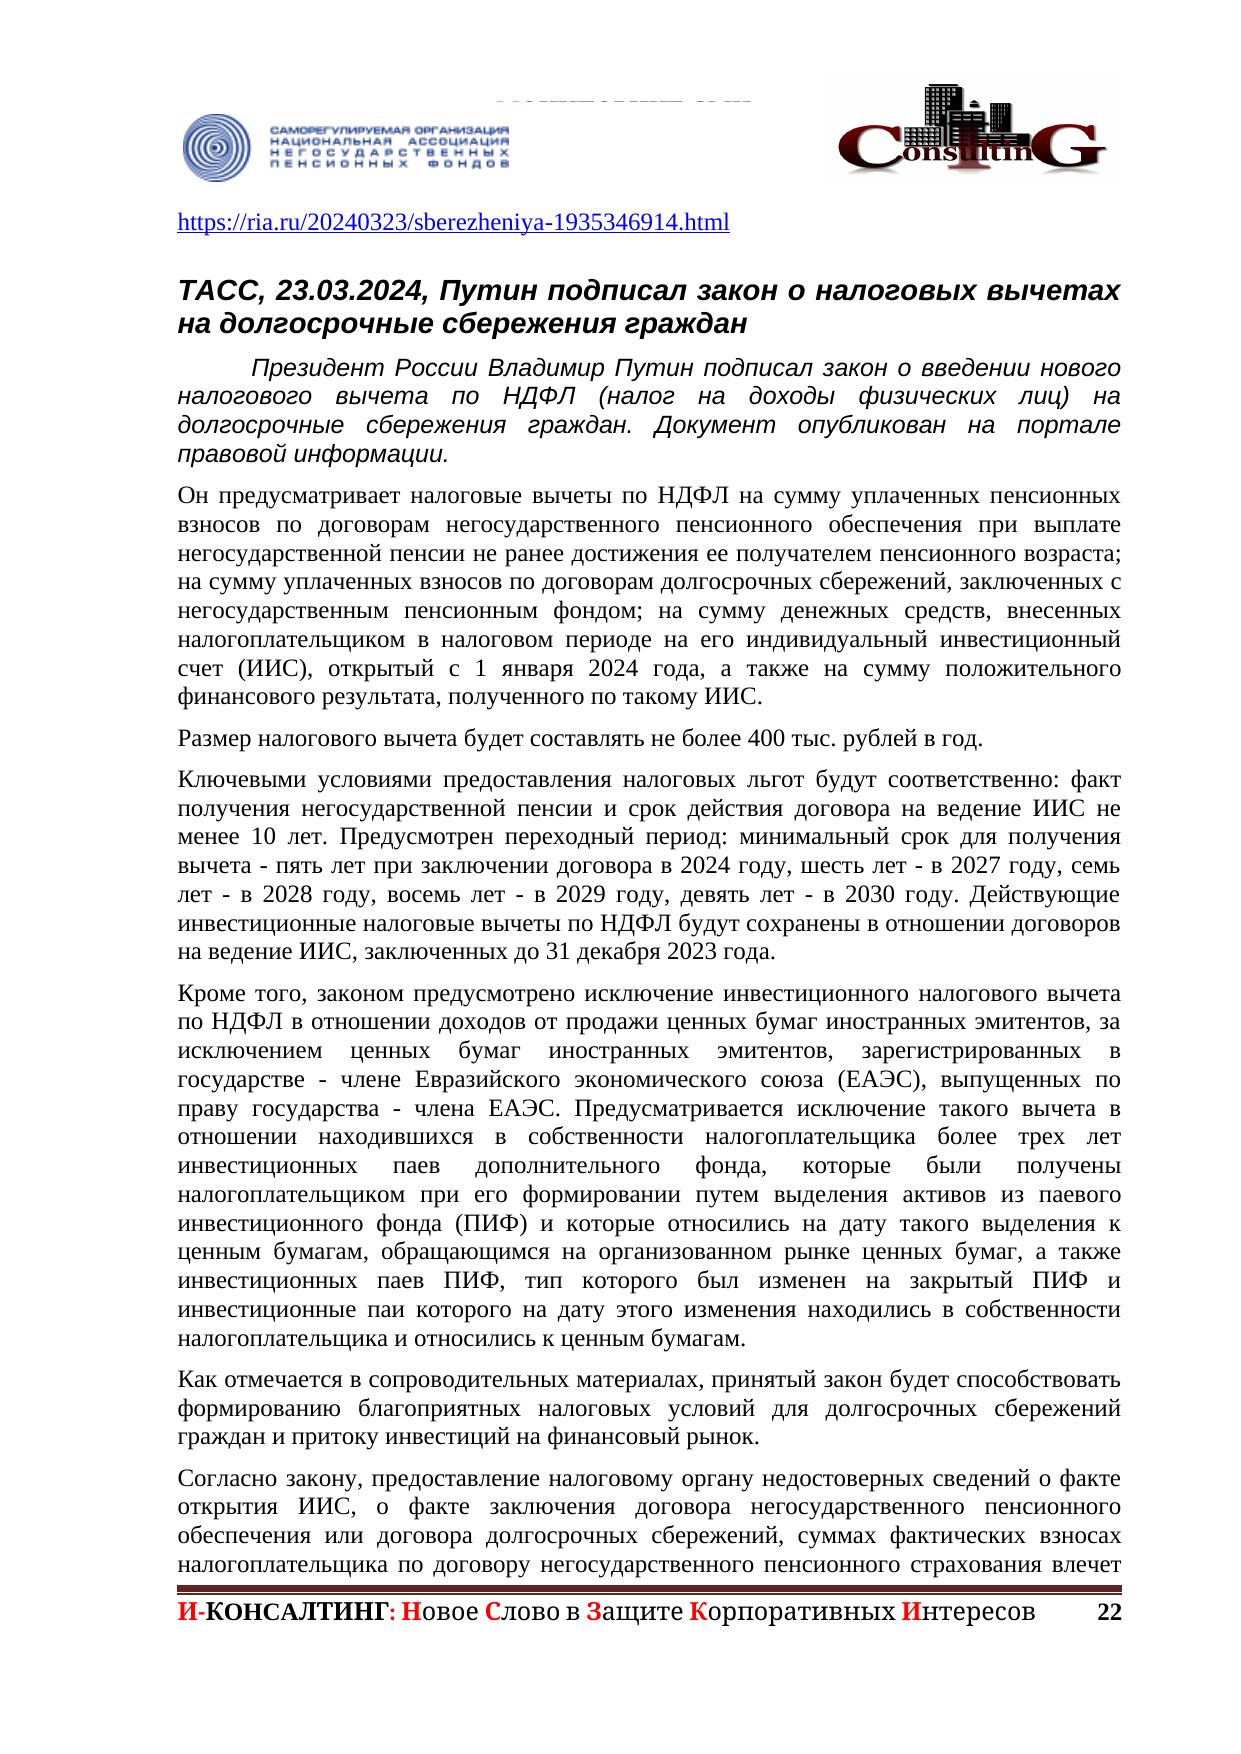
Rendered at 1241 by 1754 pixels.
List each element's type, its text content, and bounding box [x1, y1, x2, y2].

text Кроме того, законом предусмотрено исключение инвестиционного налогового вычета по НДФЛ в отношении доходов от продажи ценных бумаг иностранных эмитентов, за исключением ценных бумаг иностранных эмитентов, зарегистрированных в государстве - члене Евразийского экономического союза (ЕАЭС), выпущенных по праву государства - члена ЕАЭС. Предусматривается исключение такого вычета в отношении находившихся в собственности налогоплательщика более трех лет инвестиционных паев дополнительного фонда, которые были получены налогоплательщиком при его формировании путем выделения активов из паевого инвестиционного фонда (ПИФ) и которые относились на дату такого выделения к ценным бумагам, обращающимся на организованном рынке ценных бумаг, а также инвестиционных паев ПИФ, тип которого был изменен на закрытый ПИФ и инвестиционные паи которого на дату этого изменения находились в собственности налогоплательщика и относились к ценным бумагам. [177, 978, 1122, 1351]
text Ключевыми условиями предоставления налоговых льгот будут соответственно: факт получения негосударственной пенсии и срок действия договора на ведение ИИС не менее 10 лет. Предусмотрен переходный период: минимальный срок для получения вычета - пять лет при заключении договора в 2024 году, шесть лет - в 2027 году, семь лет - в 2028 году, восемь лет - в 2029 году, девять лет - в 2030 году. Действующие инвестиционные налоговые вычеты по НДФЛ будут сохранены в отношении договоров на ведение ИИС, заключенных до 31 декабря 2023 года. [177, 764, 1122, 965]
text Он предусматривает налоговые вычеты по НДФЛ на сумму уплаченных пенсионных взносов по договорам негосударственного пенсионного обеспечения при выплате негосударственной пенсии не ранее достижения ее получателем пенсионного возраста; на сумму уплаченных взносов по договорам долгосрочных сбережений, заключенных с негосударственным пенсионным фондом; на сумму денежных средств, внесенных налогоплательщиком в налоговом периоде на его индивидуальный инвестиционный счет (ИИС), открытый с 1 января 2024 года, а также на сумму положительного финансового результата, полученного по такому ИИС. [177, 480, 1122, 710]
subtitle ТАСС, 23.03.2024, Путин подписал закон о налоговых вычетах на долгосрочные сбережения граждан [177, 273, 1122, 340]
text https://ria.ru/20240323/sberezheniya-1935346914.html [177, 207, 1122, 236]
picture [821, 73, 1122, 182]
picture [183, 114, 509, 182]
text Как отмечается в сопроводительных материалах, принятый закон будет способствовать формированию благоприятных налоговых условий для долгосрочных сбережений граждан и притоку инвестиций на финансовый рынок. [177, 1364, 1122, 1450]
text Размер налогового вычета будет составлять не более 400 тыс. рублей в год. [177, 723, 1122, 751]
subtitle Президент России Владимир Путин подписал закон о введении нового налогового вычета по НДФЛ (налог на доходы физических лиц) на долгосрочные сбережения граждан. Документ опубликован на портале правовой информации. [177, 353, 1122, 468]
